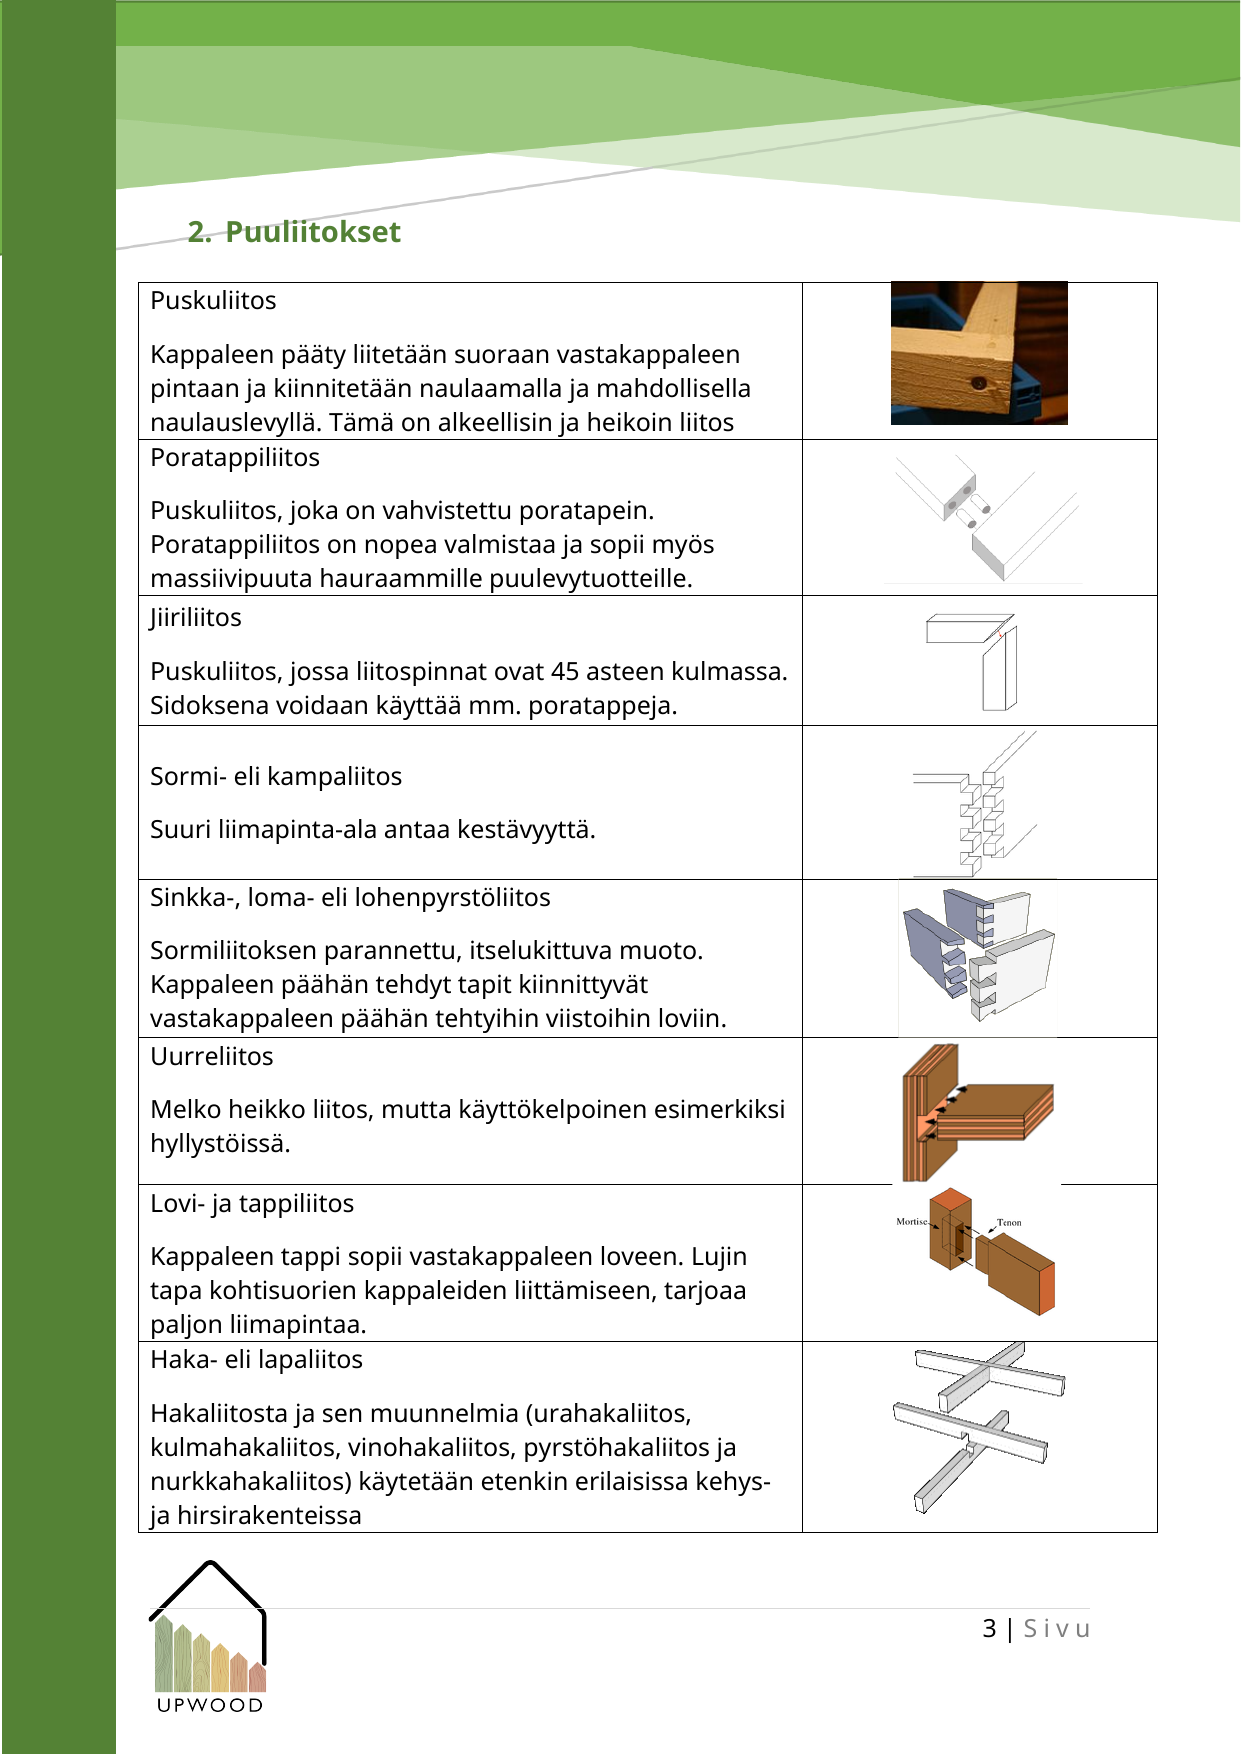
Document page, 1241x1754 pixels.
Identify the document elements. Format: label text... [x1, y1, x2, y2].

table_header Puskuliitos Kappaleen pääty liitetään suoraan vastakappaleen pintaan ja kiinnitetään naulaamalla ja mahdollisella naulauslevyllä. Tämä on alkeellisin ja heikoin liitos [139, 283, 802, 438]
table_header [803, 283, 1157, 438]
picture [148, 1560, 267, 1712]
table_cell [803, 880, 898, 1037]
subtitle Puuliitokset [187, 211, 1090, 251]
table_cell Lovi- ja tappiliitos Kappaleen tappi sopii vastakappaleen loveen. Lujin tapa kohtisuorien kappaleiden liittämiseen, tarjoaa paljon liimapintaa. [139, 1185, 802, 1341]
table_cell Poratappiliitos Puskuliitos, joka on vahvistettu poratapein. Poratappiliitos on nopea valmistaa ja sopii myös massiivipuuta hauraammille puulevytuotteille. [139, 440, 802, 595]
table_cell [803, 1185, 1157, 1341]
table_cell Sinkka-, loma- eli lohenpyrstöliitos Sormiliitoksen parannettu, itselukittuva muoto. Kappaleen päähän tehdyt tapit kiinnittyvät vastakappaleen päähän tehtyihin viistoihin loviin. [139, 880, 802, 1037]
table_cell [803, 596, 1157, 725]
picture [884, 451, 1083, 584]
table_cell Haka- eli lapaliitos Hakaliitosta ja sen muunnelmia (urahakaliitos, kulmahakaliitos, vinohakaliitos, pyrstöhakaliitos ja nurkkahakaliitos) käytetään etenkin erilaisissa kehys- ja hirsirakenteissa [139, 1342, 802, 1532]
table_cell [803, 1038, 1157, 1184]
table_cell Jiiriliitos Puskuliitos, jossa liitospinnat ovat 45 asteen kulmassa. Sidoksena voidaan käyttää mm. poratappeja. [139, 596, 802, 725]
table_cell [803, 1342, 1157, 1532]
table_cell [1058, 880, 1157, 1037]
picture [898, 728, 1058, 1038]
table_cell Uurreliitos Melko heikko liitos, mutta käyttökelpoinen esimerkiksi hyllystöissä. [139, 1038, 802, 1184]
picture [116, 46, 1241, 283]
picture [918, 604, 1028, 720]
picture [892, 1039, 1062, 1320]
table_cell Sormi- eli kampaliitos Suuri liimapinta-ala antaa kestävyyttä. [139, 726, 802, 878]
table_cell [803, 440, 1157, 595]
table_cell [803, 726, 1157, 878]
